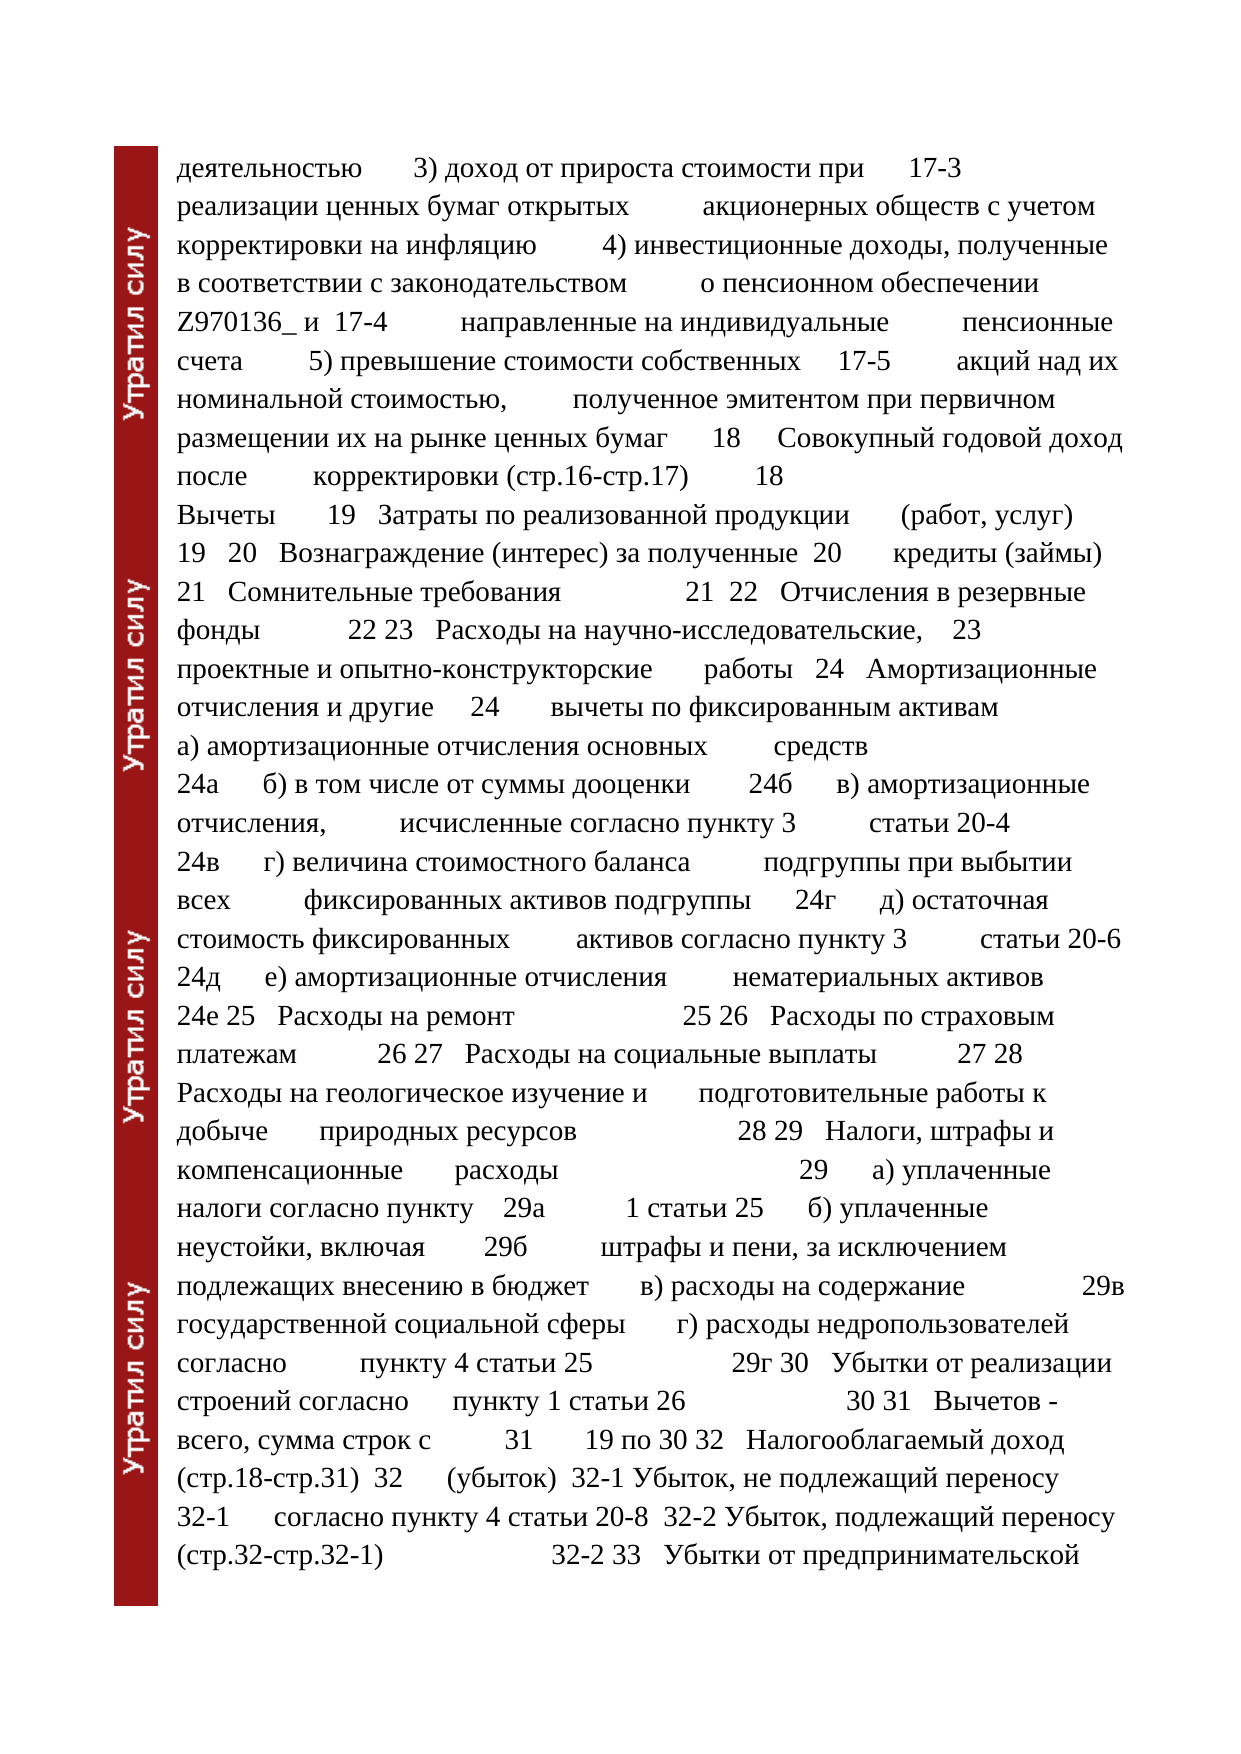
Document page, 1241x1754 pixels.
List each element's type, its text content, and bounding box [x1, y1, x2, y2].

picture [114, 146, 158, 150]
picture [114, 1571, 158, 1606]
